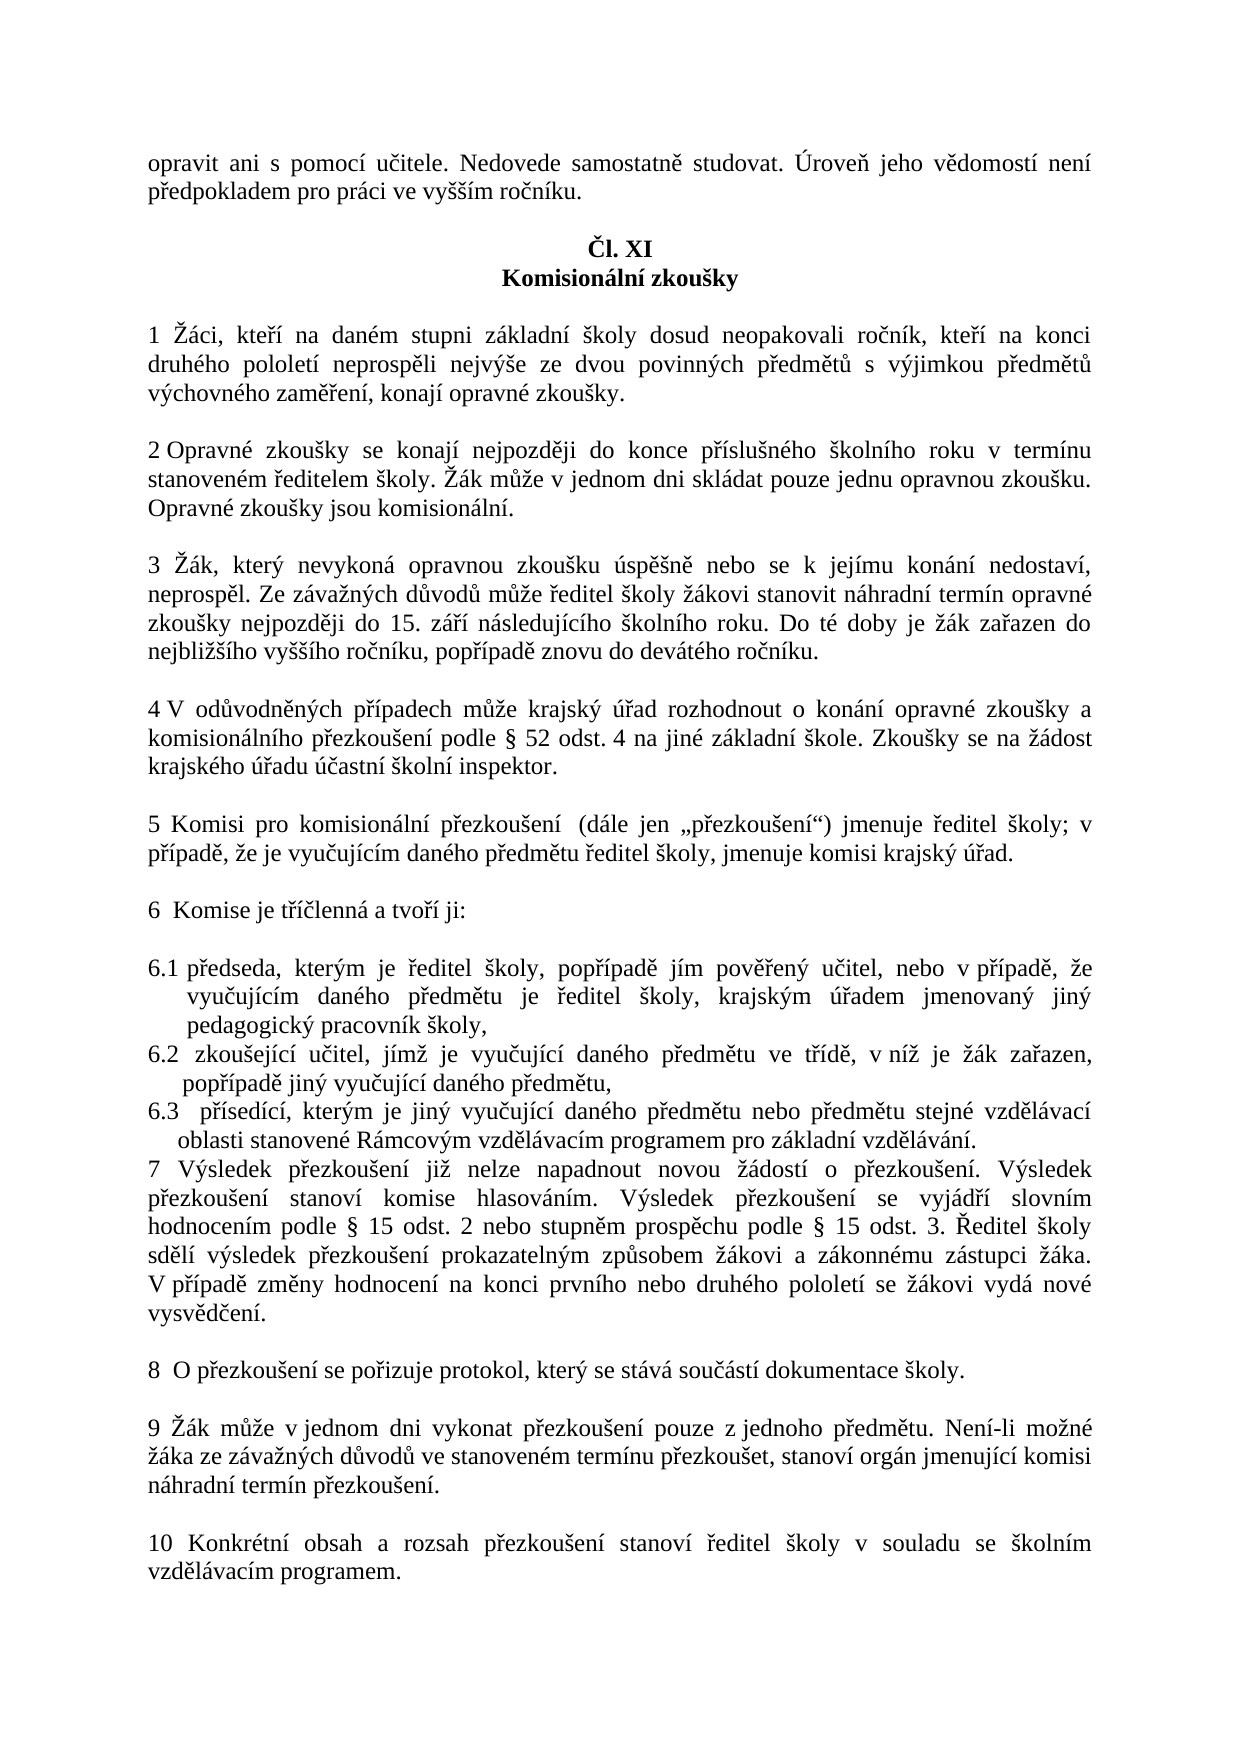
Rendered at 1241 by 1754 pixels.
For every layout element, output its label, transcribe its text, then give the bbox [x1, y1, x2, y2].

text 6.2 zkoušející učitel, jímž je vyučující daného předmětu ve třídě, v níž je žák zařazen, popřípadě jiný vyučující daného předmětu, [148, 1039, 1093, 1096]
list 9 Žák může v jednom dni vykonat přezkoušení pouze z jednoho předmětu. Není-li možné žáka ze závažných důvodů ve stanoveném termínu přezkoušet, stanoví orgán jmenující komisi náhradní termín přezkoušení. [148, 1413, 1093, 1499]
list 6 Komise je tříčlenná a tvoří ji: [148, 895, 1093, 924]
list 7 Výsledek přezkoušení již nelze napadnout novou žádostí o přezkoušení. Výsledek přezkoušení stanoví komise hlasováním. Výsledek přezkoušení se vyjádří slovním hodnocením podle § 15 odst. 2 nebo stupněm prospěchu podle § 15 odst. 3. Ředitel školy sdělí výsledek přezkoušení prokazatelným způsobem žákovi a zákonnému zástupci žáka. V případě změny hodnocení na konci prvního nebo druhého pololetí se žákovi vydá nové vysvědčení. [148, 1154, 1093, 1326]
text Komisionální zkoušky [148, 263, 1093, 291]
text 6.1 předseda, kterým je ředitel školy, popřípadě jím pověřený učitel, nebo v případě, že vyučujícím daného předmětu je ředitel školy, krajským úřadem jmenovaný jiný pedagogický pracovník školy, [148, 953, 1093, 1039]
list 5 Komisi pro komisionální přezkoušení (dále jen „přezkoušení“) jmenuje ředitel školy; v případě, že je vyučujícím daného předmětu ředitel školy, jmenuje komisi krajský úřad. [148, 809, 1093, 866]
text 3 Žák, který nevykoná opravnou zkoušku úspěšně nebo se k jejímu konání nedostaví, neprospěl. Ze závažných důvodů může ředitel školy žákovi stanovit náhradní termín opravné zkoušky nejpozději do 15. září následujícího školního roku. Do té doby je žák zařazen do nejbližšího vyššího ročníku, popřípadě znovu do devátého ročníku. [148, 550, 1093, 665]
text 1 Žáci, kteří na daném stupni základní školy dosud neopakovali ročník, kteří na konci druhého pololetí neprospěli nejvýše ze dvou povinných předmětů s výjimkou předmětů výchovného zaměření, konají opravné zkoušky. [148, 320, 1093, 406]
text 6.3 přísedící, kterým je jiný vyučující daného předmětu nebo předmětu stejné vzdělávací oblasti stanovené Rámcovým vzdělávacím programem pro základní vzdělávání. [148, 1096, 1093, 1154]
list 8 O přezkoušení se pořizuje protokol, který se stává součástí dokumentace školy. [148, 1355, 1093, 1384]
list 10 Konkrétní obsah a rozsah přezkoušení stanoví ředitel školy v souladu se školním vzdělávacím programem. [148, 1528, 1093, 1585]
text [148, 148, 1093, 205]
text Čl. XI [148, 234, 1093, 263]
text 2 Opravné zkoušky se konají nejpozději do konce příslušného školního roku v termínu stanoveném ředitelem školy. Žák může v jednom dni skládat pouze jednu opravnou zkoušku. Opravné zkoušky jsou komisionální. [148, 435, 1093, 521]
text 4 V odůvodněných případech může krajský úřad rozhodnout o konání opravné zkoušky a komisionálního přezkoušení podle § 52 odst. 4 na jiné základní škole. Zkoušky se na žádost krajského úřadu účastní školní inspektor. [148, 694, 1093, 780]
